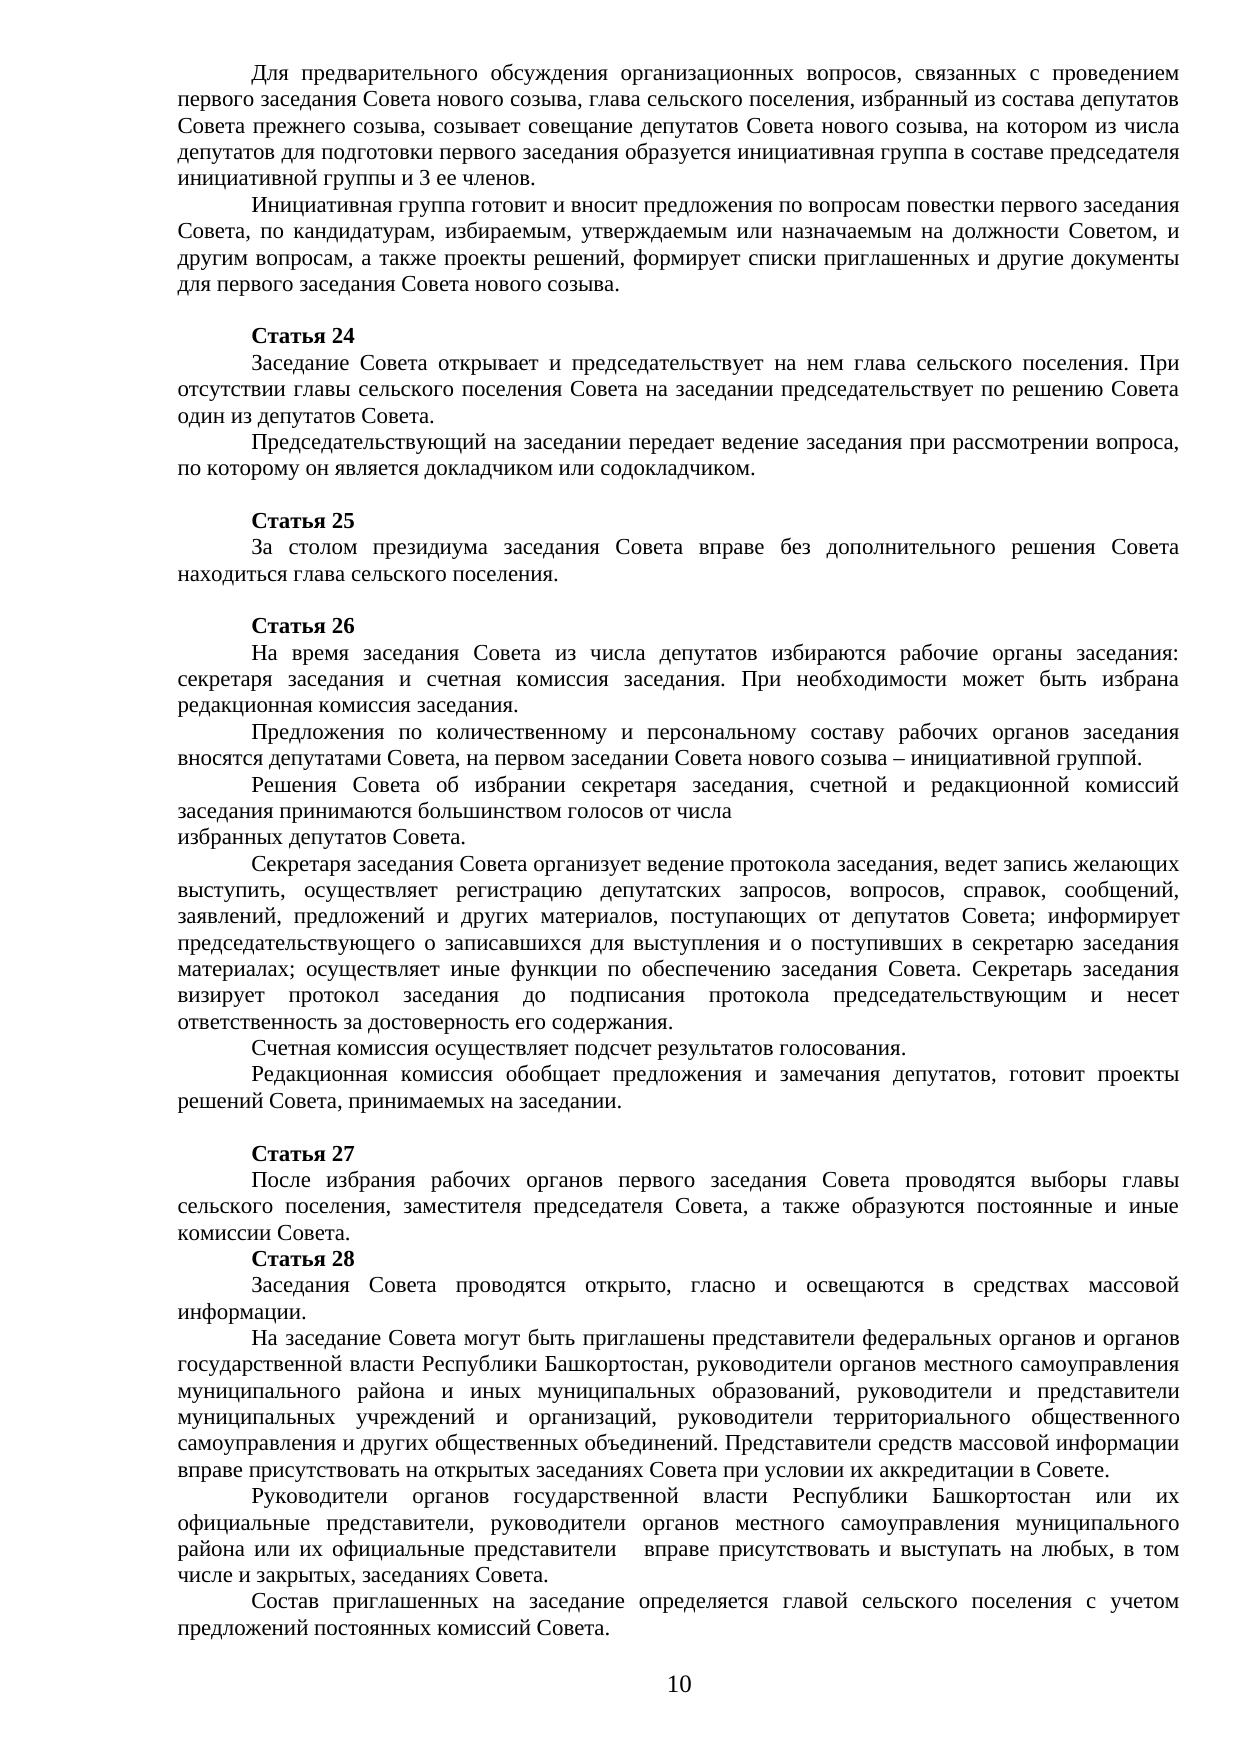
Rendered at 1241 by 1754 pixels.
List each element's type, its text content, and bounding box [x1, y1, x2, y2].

text Состав приглашенных на заседание определяется главой сельского поселения с учетом предложений постоянных комиссий Совета. [177, 1588, 1181, 1640]
text Статья 28 [177, 1245, 1181, 1271]
text Секретаря заседания Совета организует ведение протокола заседания, ведет запись желающих выступить, осуществляет регистрацию депутатских запросов, вопросов, справок, сообщений, заявлений, предложений и других материалов, поступающих от депутатов Совета; информирует председательствующего о записавшихся для выступления и о поступивших в секретарю заседания материалах; осуществляет иные функции по обеспечению заседания Совета. Секретарь заседания визирует протокол заседания до подписания протокола председательствующим и несет ответственность за достоверность его содержания. [177, 850, 1181, 1034]
text избранных депутатов Совета. [177, 823, 1181, 850]
text На время заседания Совета из числа депутатов избираются рабочие органы заседания: секретаря заседания и счетная комиссия заседания. При необходимости может быть избрана редакционная комиссия заседания. [177, 639, 1181, 718]
text Редакционная комиссия обобщает предложения и замечания депутатов, готовит проекты решений Совета, принимаемых на заседании. [177, 1061, 1181, 1113]
text На заседание Совета могут быть приглашены представители федеральных органов и органов государственной власти Республики Башкортостан, руководители органов местного самоуправления муниципального района и иных муниципальных образований, руководители и представители муниципальных учреждений и организаций, руководители территориального общественного самоуправления и других общественных объединений. Представители средств массовой информации вправе присутствовать на открытых заседаниях Совета при условии их аккредитации в Совете. [177, 1324, 1181, 1482]
text Руководители органов государственной власти Республики Башкортостан или их официальные представители, руководители органов местного самоуправления муниципального района или их официальные представители вправе присутствовать и выступать на любых, в том числе и закрытых, заседаниях Совета. [177, 1482, 1181, 1588]
text Решения Совета об избрании секретаря заседания, счетной и редакционной комиссий заседания принимаются большинством голосов от числа [177, 771, 1181, 823]
text Счетная комиссия осуществляет подсчет результатов голосования. [177, 1034, 1181, 1061]
text Статья 24 [177, 323, 1181, 349]
text Председательствующий на заседании передает ведение заседания при рассмотрении вопроса, по которому он является докладчиком или содокладчиком. [177, 428, 1181, 481]
text Статья 25 [177, 507, 1181, 533]
text После избрания рабочих органов первого заседания Совета проводятся выборы главы сельского поселения, заместителя председателя Совета, а также образуются постоянные и иные комиссии Совета. [177, 1166, 1181, 1245]
text Статья 26 [177, 612, 1181, 639]
text Для предварительного обсуждения организационных вопросов, связанных с проведением первого заседания Совета нового созыва, глава сельского поселения, избранный из состава депутатов Совета прежнего созыва, созывает совещание депутатов Совета нового созыва, на котором из числа депутатов для подготовки первого заседания образуется инициативная группа в составе председателя инициативной группы и 3 ее членов. [177, 59, 1181, 191]
text За столом президиума заседания Совета вправе без дополнительного решения Совета находиться глава сельского поселения. [177, 533, 1181, 586]
text Заседание Совета открывает и председательствует на нем глава сельского поселения. При отсутствии главы сельского поселения Совета на заседании председательствует по решению Совета один из депутатов Совета. [177, 349, 1181, 428]
text Статья 27 [177, 1139, 1181, 1166]
text Заседания Совета проводятся открыто, гласно и освещаются в средствах массовой информации. [177, 1271, 1181, 1324]
text Предложения по количественному и персональному составу рабочих органов заседания вносятся депутатами Совета, на первом заседании Совета нового созыва – инициативной группой. [177, 718, 1181, 771]
text Инициативная группа готовит и вносит предложения по вопросам повестки первого заседания Совета, по кандидатурам, избираемым, утверждаемым или назначаемым на должности Советом, и другим вопросам, а также проекты решений, формирует списки приглашенных и другие документы для первого заседания Совета нового созыва. [177, 191, 1181, 296]
